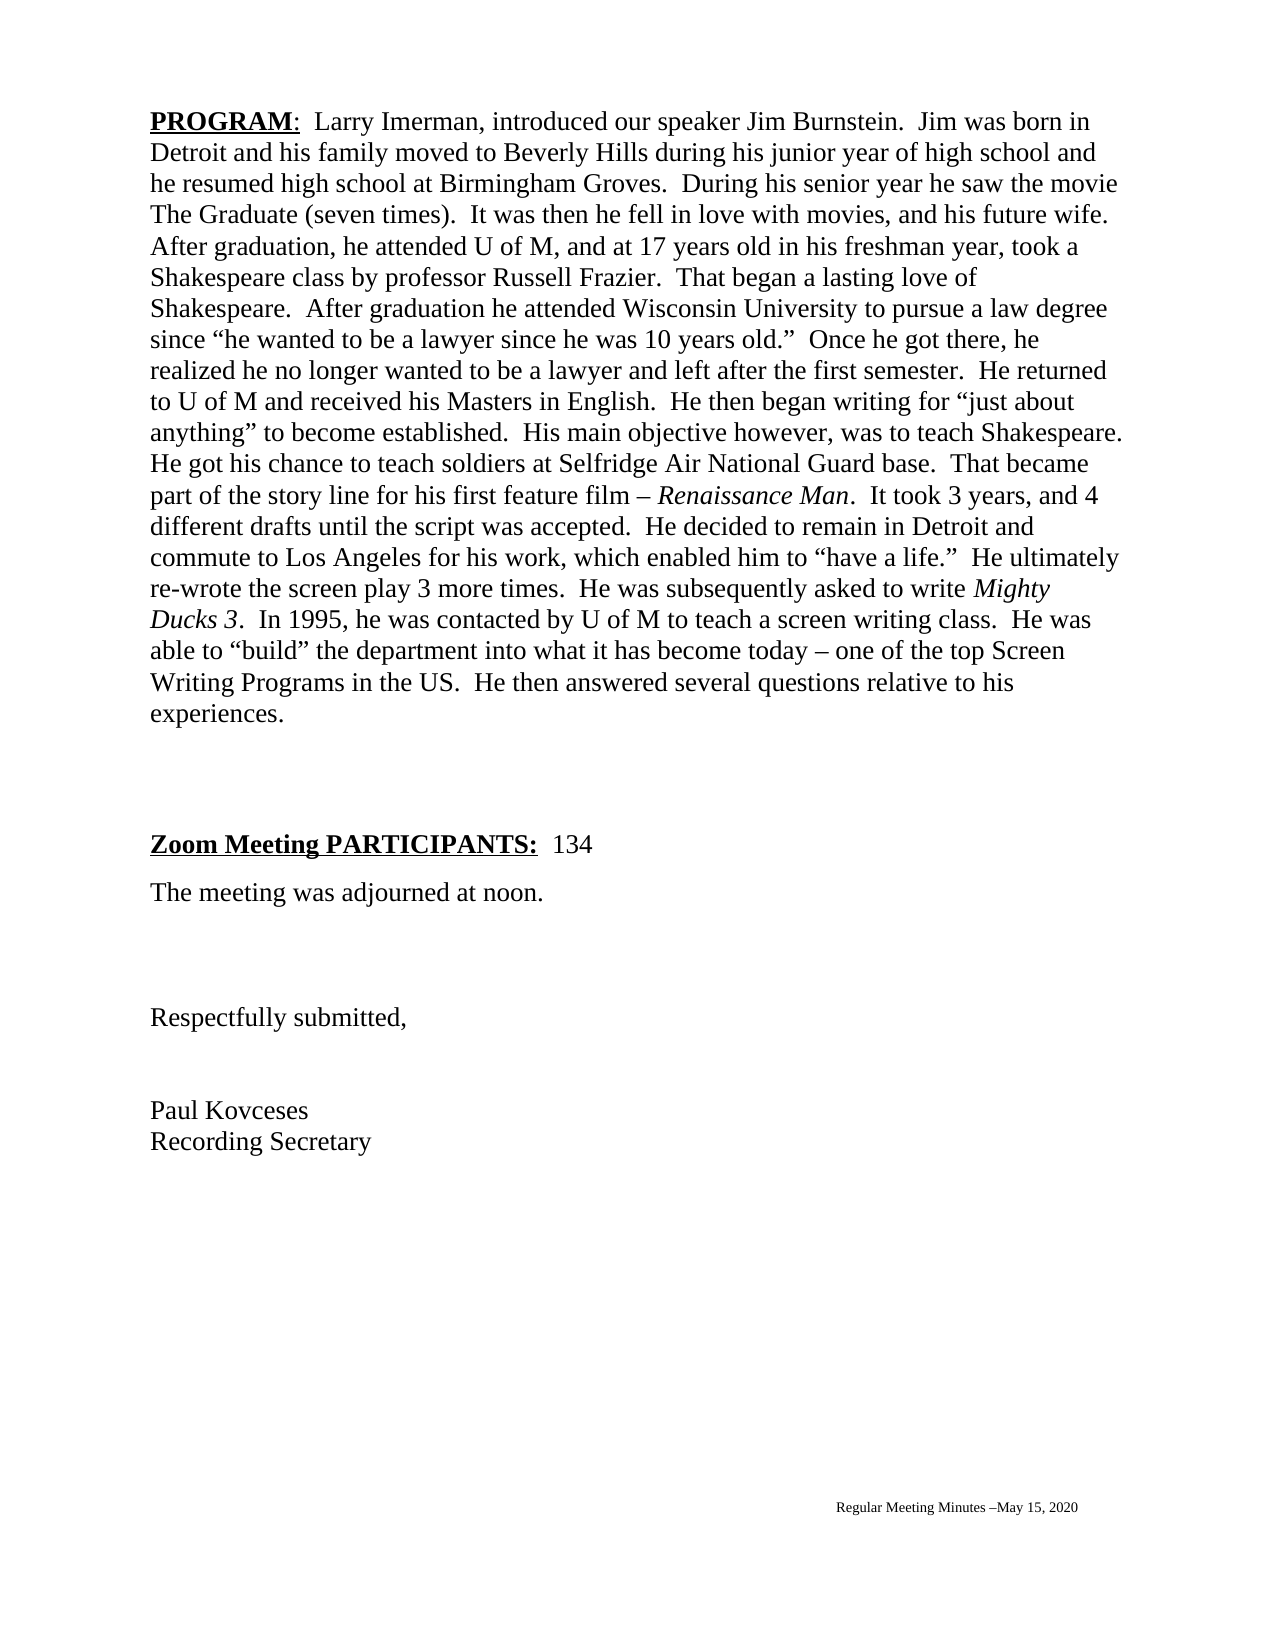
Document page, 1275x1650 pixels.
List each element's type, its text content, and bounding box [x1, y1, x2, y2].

text The meeting was adjourned at noon. [150, 876, 1125, 907]
text Regular Meeting Minutes –May 15, 2020 [750, 1499, 1125, 1516]
text Paul Kovceses [150, 1094, 1125, 1125]
subtitle Zoom Meeting PARTICIPANTS: 134 [150, 828, 1125, 859]
text Recording Secretary [150, 1125, 1125, 1156]
text Respectfully submitted, [150, 1001, 1125, 1032]
subtitle PROGRAM: Larry Imerman, introduced our speaker Jim Burnstein. Jim was born in Detroit and his family moved to Beverly Hills during his junior year of high school and he resumed high school at Birmingham Groves. During his senior year he saw the movie The Graduate (seven times). It was then he fell in love with movies, and his future wife. After graduation, he attended U of M, and at 17 years old in his freshman year, took a Shakespeare class by professor Russell Frazier. That began a lasting love of Shakespeare. After graduation he attended Wisconsin University to pursue a law degree since “he wanted to be a lawyer since he was 10 years old.” Once he got there, he realized he no longer wanted to be a lawyer and left after the first semester. He returned to U of M and received his Masters in English. He then began writing for “just about anything” to become established. His main objective however, was to teach Shakespeare. He got his chance to teach soldiers at Selfridge Air National Guard base. That became part of the story line for his first feature film – Renaissance Man. It took 3 years, and 4 different drafts until the script was accepted. He decided to remain in Detroit and commute to Los Angeles for his work, which enabled him to “have a life.” He ultimately re-wrote the screen play 3 more times. He was subsequently asked to write Mighty Ducks 3. In 1995, he was contacted by U of M to teach a screen writing class. He was able to “build” the department into what it has become today – one of the top Screen Writing Programs in the US. He then answered several questions relative to his experiences. [150, 105, 1125, 728]
